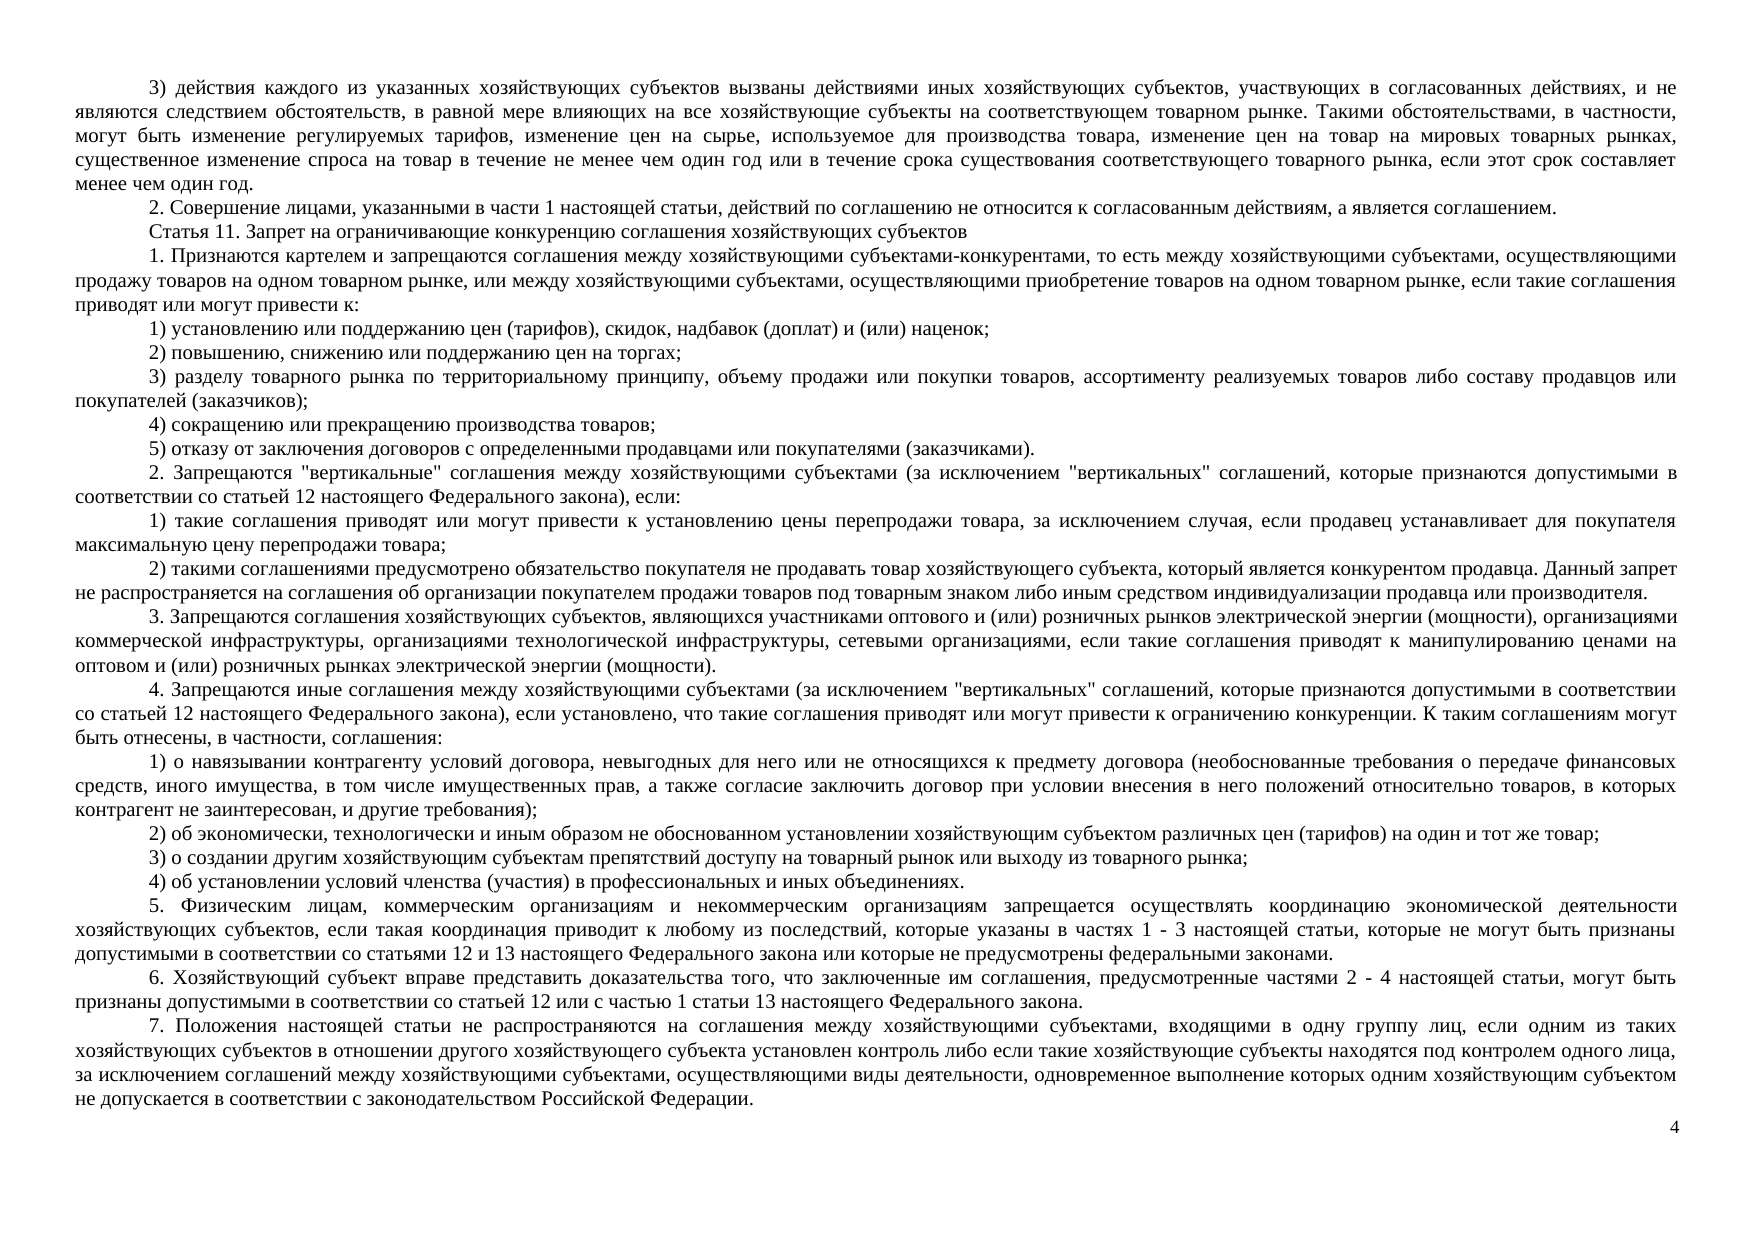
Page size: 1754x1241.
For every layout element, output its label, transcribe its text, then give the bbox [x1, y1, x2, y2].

text 4. Запрещаются иные соглашения между хозяйствующими субъектами (за исключением "вертикальных" соглашений, которые признаются допустимыми в соответствии со статьей 12 настоящего Федерального закона), если установлено, что такие соглашения приводят или могут привести к ограничению конкуренции. К таким соглашениям могут быть отнесены, в частности, соглашения: [75, 677, 1679, 749]
text 3. Запрещаются соглашения хозяйствующих субъектов, являющихся участниками оптового и (или) розничных рынков электрической энергии (мощности), организациями коммерческой инфраструктуры, организациями технологической инфраструктуры, сетевыми организациями, если такие соглашения приводят к манипулированию ценами на оптовом и (или) розничных рынках электрической энергии (мощности). [75, 604, 1679, 677]
text 5. Физическим лицам, коммерческим организациям и некоммерческим организациям запрещается осуществлять координацию экономической деятельности хозяйствующих субъектов, если такая координация приводит к любому из последствий, которые указаны в частях 1 - 3 настоящей статьи, которые не могут быть признаны допустимыми в соответствии со статьями 12 и 13 настоящего Федерального закона или которые не предусмотрены федеральными законами. [75, 893, 1679, 965]
text 2) повышению, снижению или поддержанию цен на торгах; [75, 340, 1679, 364]
text 5) отказу от заключения договоров с определенными продавцами или покупателями (заказчиками). [75, 436, 1679, 460]
text 1) о навязывании контрагенту условий договора, невыгодных для него или не относящихся к предмету договора (необоснованные требования о передаче финансовых средств, иного имущества, в том числе имущественных прав, а также согласие заключить договор при условии внесения в него положений относительно товаров, в которых контрагент не заинтересован, и другие требования); [75, 749, 1679, 821]
text 2) такими соглашениями предусмотрено обязательство покупателя не продавать товар хозяйствующего субъекта, который является конкурентом продавца. Данный запрет не распространяется на соглашения об организации покупателем продажи товаров под товарным знаком либо иным средством индивидуализации продавца или производителя. [75, 556, 1679, 604]
text 3) разделу товарного рынка по территориальному принципу, объему продажи или покупки товаров, ассортименту реализуемых товаров либо составу продавцов или покупателей (заказчиков); [75, 364, 1679, 412]
text 1) такие соглашения приводят или могут привести к установлению цены перепродажи товара, за исключением случая, если продавец устанавливает для покупателя максимальную цену перепродажи товара; [75, 508, 1679, 556]
text 1) установлению или поддержанию цен (тарифов), скидок, надбавок (доплат) и (или) наценок; [75, 316, 1679, 340]
text 6. Хозяйствующий субъект вправе представить доказательства того, что заключенные им соглашения, предусмотренные частями 2 - 4 настоящей статьи, могут быть признаны допустимыми в соответствии со статьей 12 или с частью 1 статьи 13 настоящего Федерального закона. [75, 965, 1679, 1013]
text Статья 11. Запрет на ограничивающие конкуренцию соглашения хозяйствующих субъектов [75, 219, 1679, 243]
text 3) действия каждого из указанных хозяйствующих субъектов вызваны действиями иных хозяйствующих субъектов, участвующих в согласованных действиях, и не являются следствием обстоятельств, в равной мере влияющих на все хозяйствующие субъекты на соответствующем товарном рынке. Такими обстоятельствами, в частности, могут быть изменение регулируемых тарифов, изменение цен на сырье, используемое для производства товара, изменение цен на товар на мировых товарных рынках, существенное изменение спроса на товар в течение не менее чем один год или в течение срока существования соответствующего товарного рынка, если этот срок составляет менее чем один год. [75, 75, 1679, 195]
text 7. Положения настоящей статьи не распространяются на соглашения между хозяйствующими субъектами, входящими в одну группу лиц, если одним из таких хозяйствующих субъектов в отношении другого хозяйствующего субъекта установлен контроль либо если такие хозяйствующие субъекты находятся под контролем одного лица, за исключением соглашений между хозяйствующими субъектами, осуществляющими виды деятельности, одновременное выполнение которых одним хозяйствующим субъектом не допускается в соответствии с законодательством Российской Федерации. [75, 1013, 1679, 1110]
text 4) сокращению или прекращению производства товаров; [75, 412, 1679, 436]
text 2. Совершение лицами, указанными в части 1 настоящей статьи, действий по соглашению не относится к согласованным действиям, а является соглашением. [75, 195, 1679, 219]
text 2) об экономически, технологически и иным образом не обоснованном установлении хозяйствующим субъектом различных цен (тарифов) на один и тот же товар; [75, 821, 1679, 845]
text 2. Запрещаются "вертикальные" соглашения между хозяйствующими субъектами (за исключением "вертикальных" соглашений, которые признаются допустимыми в соответствии со статьей 12 настоящего Федерального закона), если: [75, 460, 1679, 508]
text 3) о создании другим хозяйствующим субъектам препятствий доступу на товарный рынок или выходу из товарного рынка; [75, 845, 1679, 869]
text 1. Признаются картелем и запрещаются соглашения между хозяйствующими субъектами-конкурентами, то есть между хозяйствующими субъектами, осуществляющими продажу товаров на одном товарном рынке, или между хозяйствующими субъектами, осуществляющими приобретение товаров на одном товарном рынке, если такие соглашения приводят или могут привести к: [75, 243, 1679, 316]
text 4) об установлении условий членства (участия) в профессиональных и иных объединениях. [75, 869, 1679, 893]
